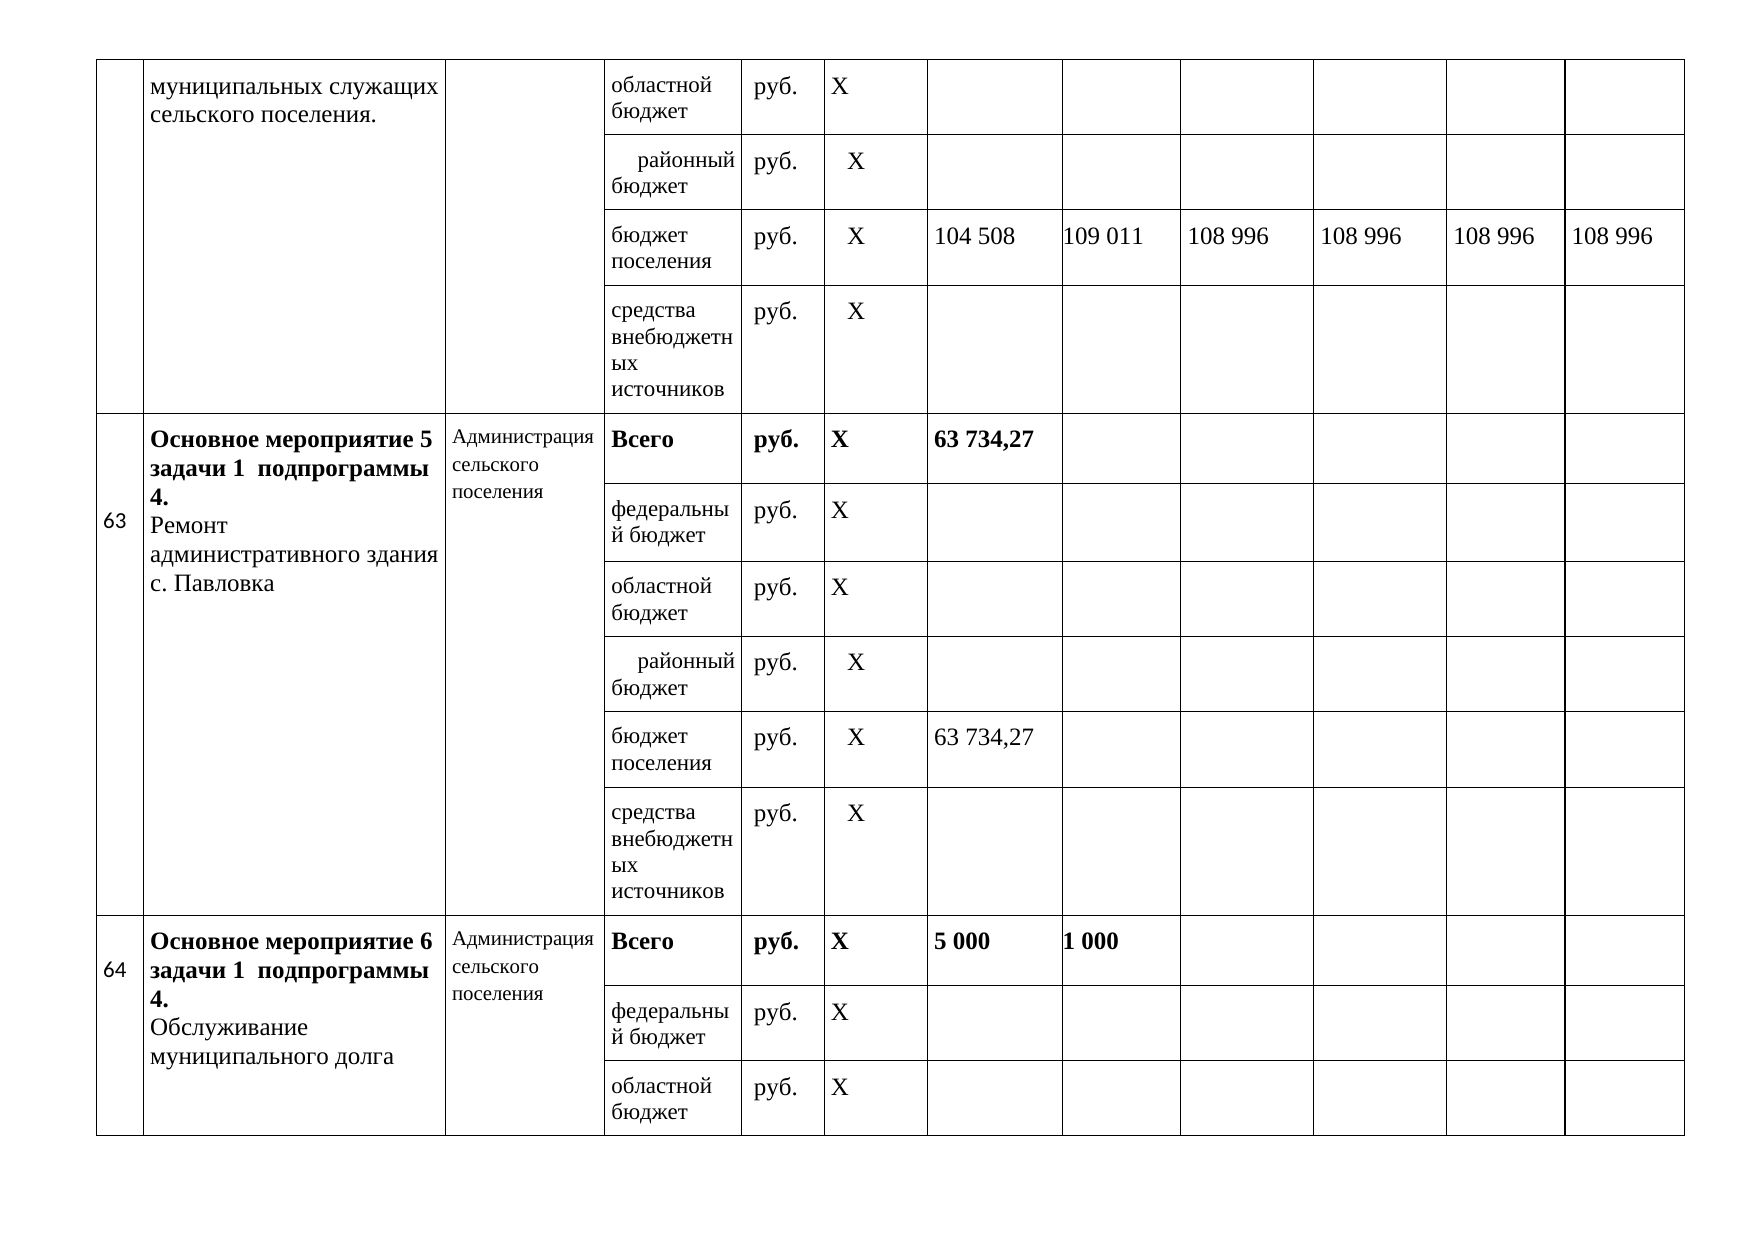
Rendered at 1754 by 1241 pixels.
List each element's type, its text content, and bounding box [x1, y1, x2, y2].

table_cell [1063, 788, 1180, 914]
table_cell [1063, 986, 1180, 1060]
table_cell бюджет поселения [605, 210, 741, 285]
table_cell [1447, 986, 1564, 1060]
table_cell районный бюджет [605, 135, 741, 209]
table_cell [928, 286, 1062, 412]
table_cell областной бюджет [605, 562, 741, 636]
table_cell [928, 637, 1062, 711]
table_cell [1447, 562, 1564, 636]
table_cell руб. [742, 712, 824, 787]
table_cell Х [825, 637, 927, 711]
table_cell областной бюджет [605, 1061, 741, 1135]
table_cell [1447, 414, 1564, 483]
table_cell руб. [742, 1061, 824, 1135]
table_cell [1566, 135, 1684, 209]
table_cell [1566, 788, 1684, 914]
table_cell [1447, 60, 1564, 134]
table_cell [1181, 484, 1313, 561]
table_cell [1447, 637, 1564, 711]
table_cell 108 996 [1314, 210, 1446, 285]
table_cell Х [825, 788, 927, 914]
table_cell Х [825, 562, 927, 636]
table_cell Х [825, 712, 927, 787]
table_cell [1181, 1061, 1313, 1135]
table_cell [1063, 414, 1180, 483]
table_cell Х [825, 210, 927, 285]
table_cell [1314, 484, 1446, 561]
table_cell 108 996 [1181, 210, 1313, 285]
table_cell руб. [742, 788, 824, 914]
table_cell [1181, 637, 1313, 711]
table_cell Х [825, 484, 927, 561]
table_cell [1314, 1061, 1446, 1135]
table_cell Х [825, 916, 927, 985]
table_cell [1314, 562, 1446, 636]
table_cell [1181, 788, 1313, 914]
table_cell руб. [742, 986, 824, 1060]
table_cell [1181, 986, 1313, 1060]
table_cell Администрация сельского поселения [446, 916, 604, 1135]
table_cell [1181, 562, 1313, 636]
table_cell [1566, 60, 1684, 134]
table_cell [1063, 484, 1180, 561]
table_cell 63 [97, 414, 143, 914]
table_cell [1447, 286, 1564, 412]
table_cell [1447, 916, 1564, 985]
table_cell [1181, 135, 1313, 209]
table_cell федеральный бюджет [605, 986, 741, 1060]
table_cell 1 000 [1063, 916, 1180, 985]
table_cell Всего [605, 916, 741, 985]
table_cell [1063, 135, 1180, 209]
table_cell Х [825, 60, 927, 134]
table_cell [1314, 986, 1446, 1060]
table_cell [1063, 637, 1180, 711]
table_cell федеральный бюджет [605, 484, 741, 561]
table_cell средства внебюджетных источников [605, 788, 741, 914]
table_cell [1314, 135, 1446, 209]
table_cell 64 [97, 916, 143, 1135]
table_cell Х [825, 286, 927, 412]
table_cell руб. [742, 286, 824, 412]
table_cell [1447, 135, 1564, 209]
table_cell Х [825, 1061, 927, 1135]
table_cell [1181, 712, 1313, 787]
table_cell [1566, 986, 1684, 1060]
table_cell [1566, 712, 1684, 787]
table_cell [1447, 712, 1564, 787]
table_cell районный бюджет [605, 637, 741, 711]
table_cell [1181, 916, 1313, 985]
table_cell [1181, 60, 1313, 134]
table_cell руб. [742, 60, 824, 134]
table_cell областной бюджет [605, 60, 741, 134]
table_cell [1314, 414, 1446, 483]
table_cell Всего [605, 414, 741, 483]
table_cell руб. [742, 135, 824, 209]
table_cell [1063, 1061, 1180, 1135]
table_cell Х [825, 135, 927, 209]
table_cell руб. [742, 562, 824, 636]
table_cell [928, 986, 1062, 1060]
table_cell 108 996 [1566, 210, 1684, 285]
table_cell руб. [742, 637, 824, 711]
table_cell [928, 562, 1062, 636]
table_cell [928, 135, 1062, 209]
table_cell 109 011 [1063, 210, 1180, 285]
table_cell [1447, 1061, 1564, 1135]
table_cell [1314, 60, 1446, 134]
table_cell [1063, 712, 1180, 787]
table_cell бюджет поселения [605, 712, 741, 787]
table_cell [1181, 286, 1313, 412]
table_cell [1566, 414, 1684, 483]
table_cell [1181, 414, 1313, 483]
table_cell [1063, 562, 1180, 636]
table_cell [1566, 484, 1684, 561]
table_cell руб. [742, 916, 824, 985]
table_cell 63 734,27 [928, 414, 1062, 483]
table_cell [1566, 1061, 1684, 1135]
table_cell [1566, 916, 1684, 985]
table_cell [928, 484, 1062, 561]
table_cell руб. [742, 210, 824, 285]
table_cell [928, 1061, 1062, 1135]
table_cell Администрация сельского поселения [446, 414, 604, 914]
table_cell [1314, 788, 1446, 914]
table_cell [1566, 286, 1684, 412]
table_cell [1063, 60, 1180, 134]
table_cell [1447, 484, 1564, 561]
table_cell руб. [742, 484, 824, 561]
table_cell Основное мероприятие 6 задачи 1 подпрограммы 4. Обслуживание муниципального долга [144, 916, 445, 1135]
table_cell 104 508 [928, 210, 1062, 285]
table_cell [1314, 286, 1446, 412]
table_cell средства внебюджетных источников [605, 286, 741, 412]
table_cell [1566, 637, 1684, 711]
table_cell [1063, 286, 1180, 412]
table_cell [928, 60, 1062, 134]
table_cell Основное мероприятие 5 задачи 1 подпрограммы 4. Ремонт административного здания с. Павловка [144, 414, 445, 914]
table_cell [1447, 788, 1564, 914]
table_cell Х [825, 414, 927, 483]
table_cell Х [825, 986, 927, 1060]
table_cell [1314, 712, 1446, 787]
table_cell [1566, 562, 1684, 636]
table_cell [1314, 916, 1446, 985]
table_cell [928, 788, 1062, 914]
table_cell 63 734,27 [928, 712, 1062, 787]
table_cell 108 996 [1447, 210, 1564, 285]
table_cell руб. [742, 414, 824, 483]
table_cell 5 000 [928, 916, 1062, 985]
table_cell [1314, 637, 1446, 711]
